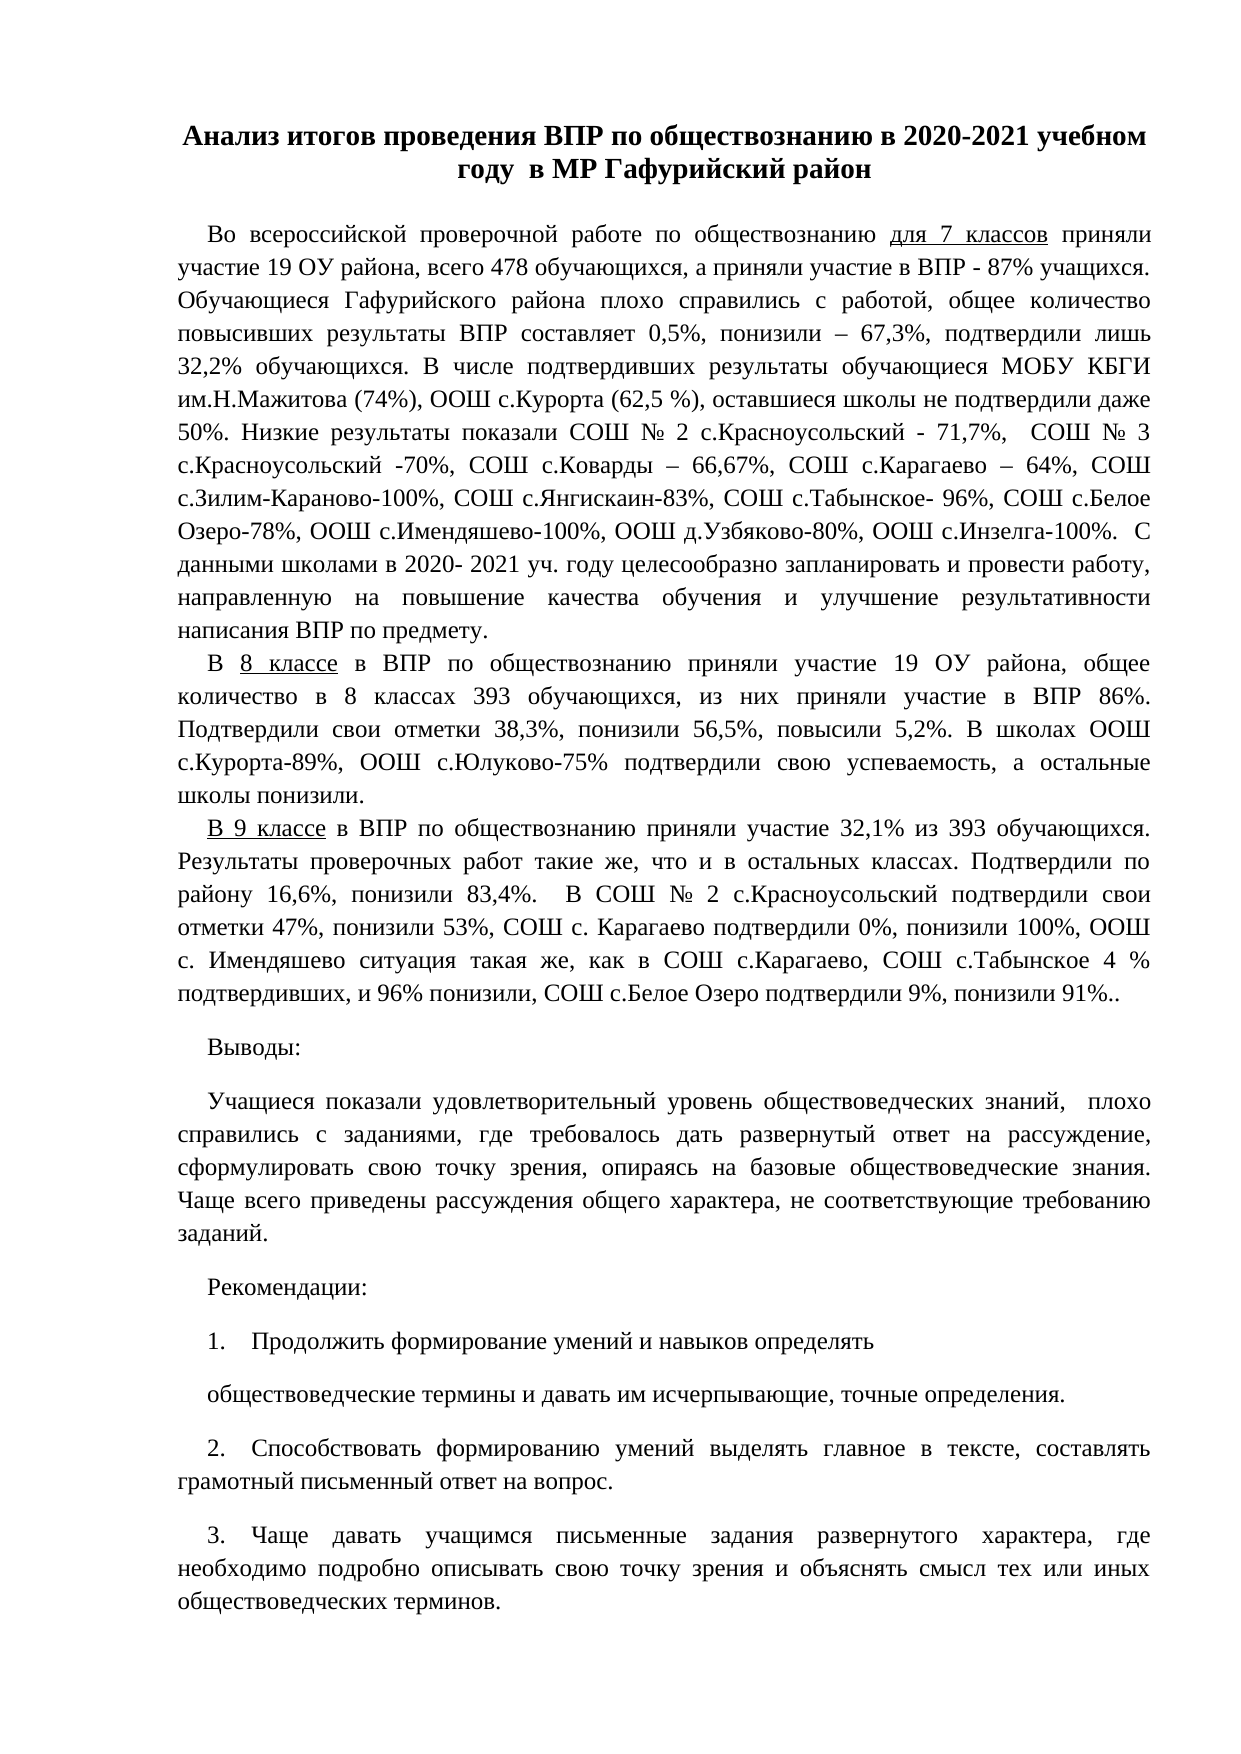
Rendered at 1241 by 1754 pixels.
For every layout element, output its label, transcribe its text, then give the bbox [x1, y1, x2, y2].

text Рекомендации: [177, 1272, 1152, 1301]
text Анализ итогов проведения ВПР по обществознанию в 2020-2021 учебном году в МР Гафурийский район [177, 118, 1152, 185]
text обществоведческие термины и давать им исчерпывающие, точные определения. [177, 1379, 1152, 1408]
text В 8 классе в ВПР по обществознанию приняли участие 19 ОУ района, общее количество в 8 классах 393 обучающихся, из них приняли участие в ВПР 86%. Подтвердили свои отметки 38,3%, понизили 56,5%, повысили 5,2%. В школах ООШ с.Курорта-89%, ООШ с.Юлуково-75% подтвердили свою успеваемость, а остальные школы понизили. [177, 648, 1152, 809]
text Во всероссийской проверочной работе по обществознанию для 7 классов приняли участие 19 ОУ района, всего 478 обучающихся, а приняли участие в ВПР - 87% учащихся. Обучающиеся Гафурийского района плохо справились с работой, общее количество повысивших результаты ВПР составляет 0,5%, понизили – 67,3%, подтвердили лишь 32,2% обучающихся. В числе подтвердивших результаты обучающиеся МОБУ КБГИ им.Н.Мажитова (74%), ООШ с.Курорта (62,5 %), оставшиеся школы не подтвердили даже 50%. Низкие результаты показали СОШ № 2 с.Красноусольский - 71,7%, СОШ № 3 с.Красноусольский -70%, СОШ с.Коварды – 66,67%, СОШ с.Карагаево – 64%, СОШ с.Зилим-Караново-100%, СОШ с.Янгискаин-83%, СОШ с.Табынское- 96%, СОШ с.Белое Озеро-78%, ООШ с.Имендяшево-100%, ООШ д.Узбяково-80%, ООШ с.Инзелга-100%. С данными школами в 2020- 2021 уч. году целесообразно запланировать и провести работу, направленную на повышение качества обучения и улучшение результативности написания ВПР по предмету. [177, 219, 1152, 644]
text Выводы: [177, 1032, 1152, 1061]
text В 9 классе в ВПР по обществознанию приняли участие 32,1% из 393 обучающихся. Результаты проверочных работ такие же, что и в остальных классах. Подтвердили по району 16,6%, понизили 83,4%. В СОШ № 2 с.Красноусольский подтвердили свои отметки 47%, понизили 53%, СОШ с. Карагаево подтвердили 0%, понизили 100%, ООШ с. Имендяшево ситуация такая же, как в СОШ с.Карагаево, СОШ с.Табынское 4 % подтвердивших, и 96% понизили, СОШ с.Белое Озеро подтвердили 9%, понизили 91%.. [177, 813, 1152, 1007]
text Учащиеся показали удовлетворительный уровень обществоведческих знаний, плохо справились с заданиями, где требовалось дать развернутый ответ на рассуждение, сформулировать свою точку зрения, опираясь на базовые обществоведческие знания. Чаще всего приведены рассуждения общего характера, не соответствующие требованию заданий. [177, 1086, 1152, 1247]
text 1. Продолжить формирование умений и навыков определять [177, 1326, 1152, 1354]
text 3. Чаще давать учащимся письменные задания развернутого характера, где необходимо подробно описывать свою точку зрения и объяснять смысл тех или иных обществоведческих терминов. [177, 1520, 1152, 1615]
text 2. Способствовать формированию умений выделять главное в тексте, составлять грамотный письменный ответ на вопрос. [177, 1433, 1152, 1495]
